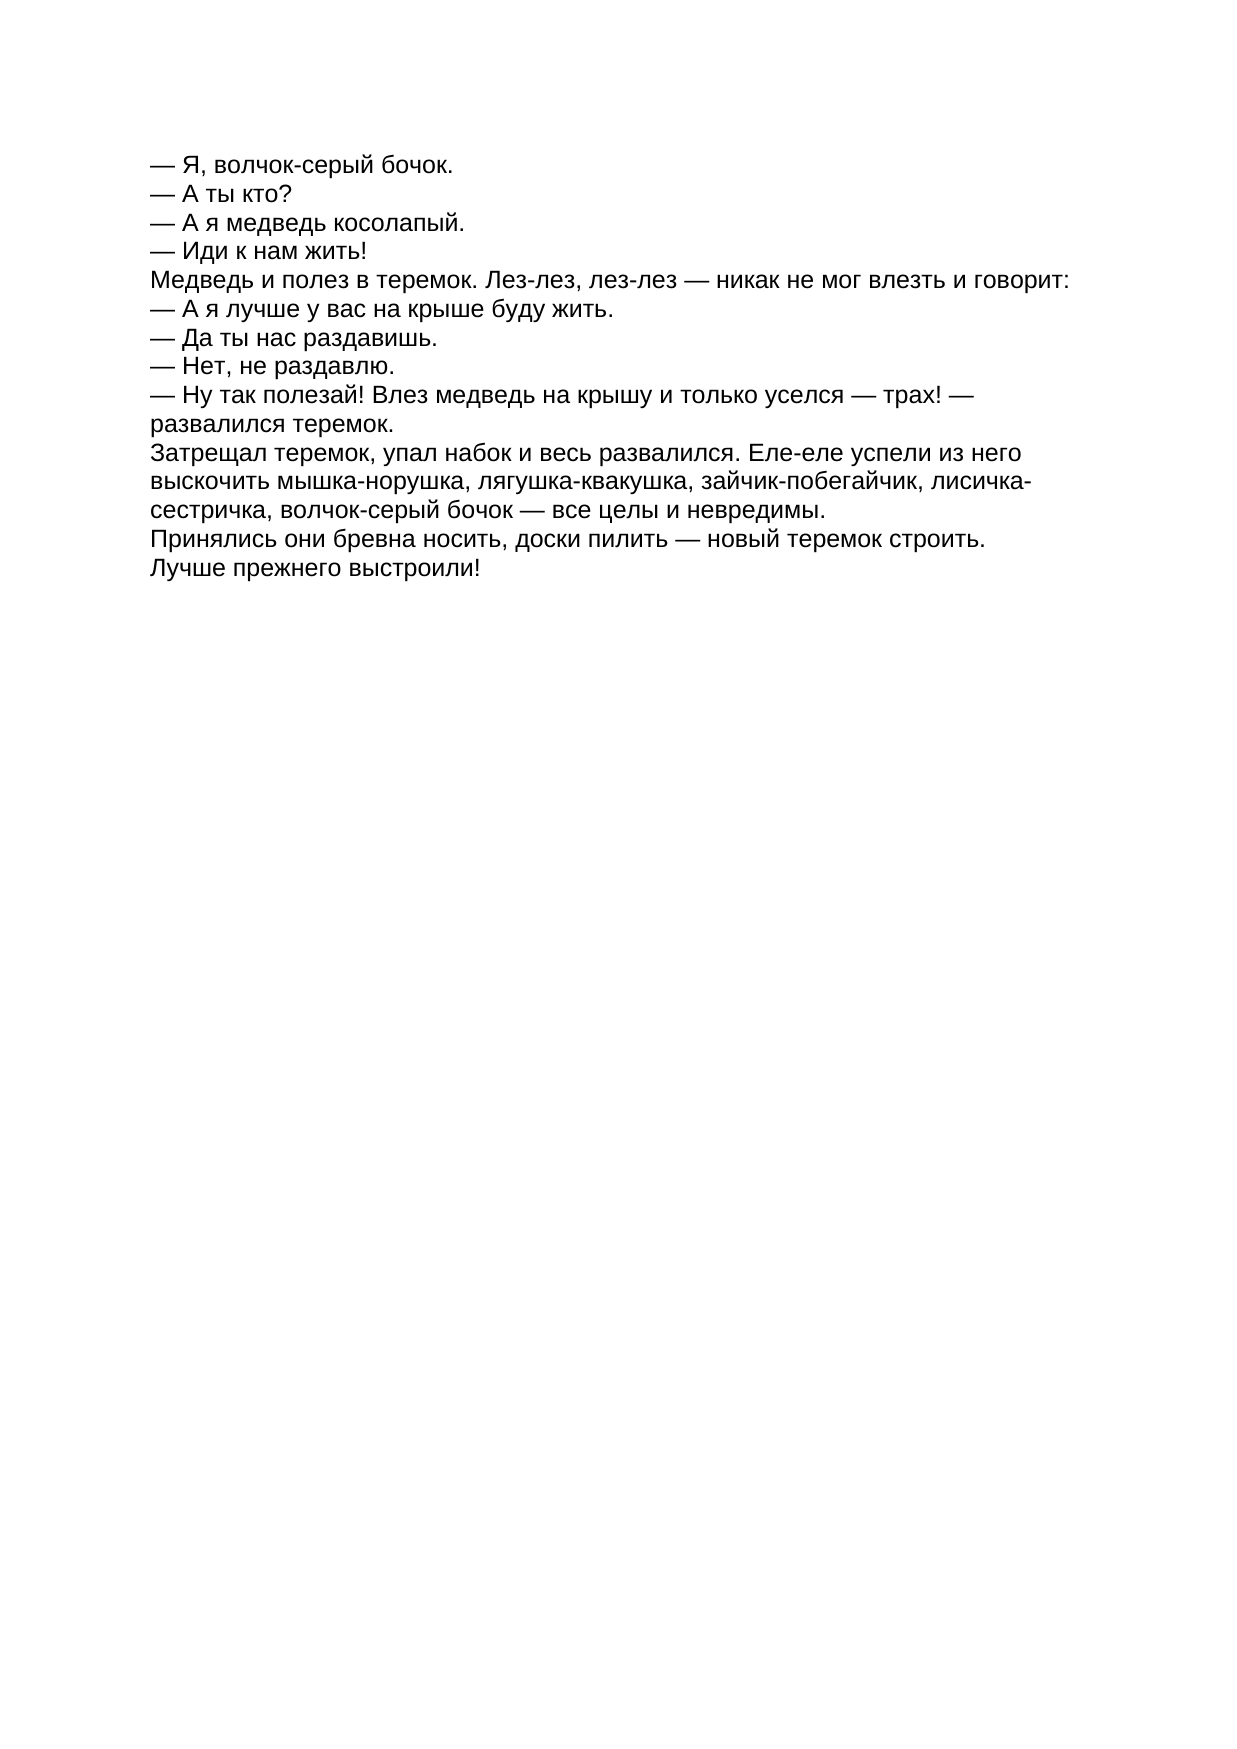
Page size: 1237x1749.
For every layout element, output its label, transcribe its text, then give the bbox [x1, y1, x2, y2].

text — Иди к нам жить! [150, 236, 1086, 265]
text Принялись они бревна носить, доски пилить — новый теремок строить. [150, 524, 1086, 552]
text Медведь и полез в теремок. Лез-лез, лез-лез — никак не мог влезть и говорит: [150, 265, 1086, 294]
text — Нет, не раздавлю. [150, 351, 1086, 380]
text — А ты кто? [150, 179, 1086, 207]
text — Да ты нас раздавишь. [150, 322, 1086, 351]
text — Ну так полезай! Влез медведь на крышу и только уселся — трах! — развалился теремок. [150, 380, 1086, 437]
text Лучше прежнего выстроили! [150, 552, 1086, 581]
text Затрещал теремок, упал набок и весь развалился. Еле-еле успели из него выскочить мышка-норушка, лягушка-квакушка, зайчик-побегайчик, лисичка-сестричка, волчок-серый бочок — все целы и невредимы. [150, 437, 1086, 524]
text — Я, волчок-серый бочок. [150, 150, 1086, 179]
text — А я лучше у вас на крыше буду жить. [150, 294, 1086, 322]
text — А я медведь косолапый. [150, 207, 1086, 236]
